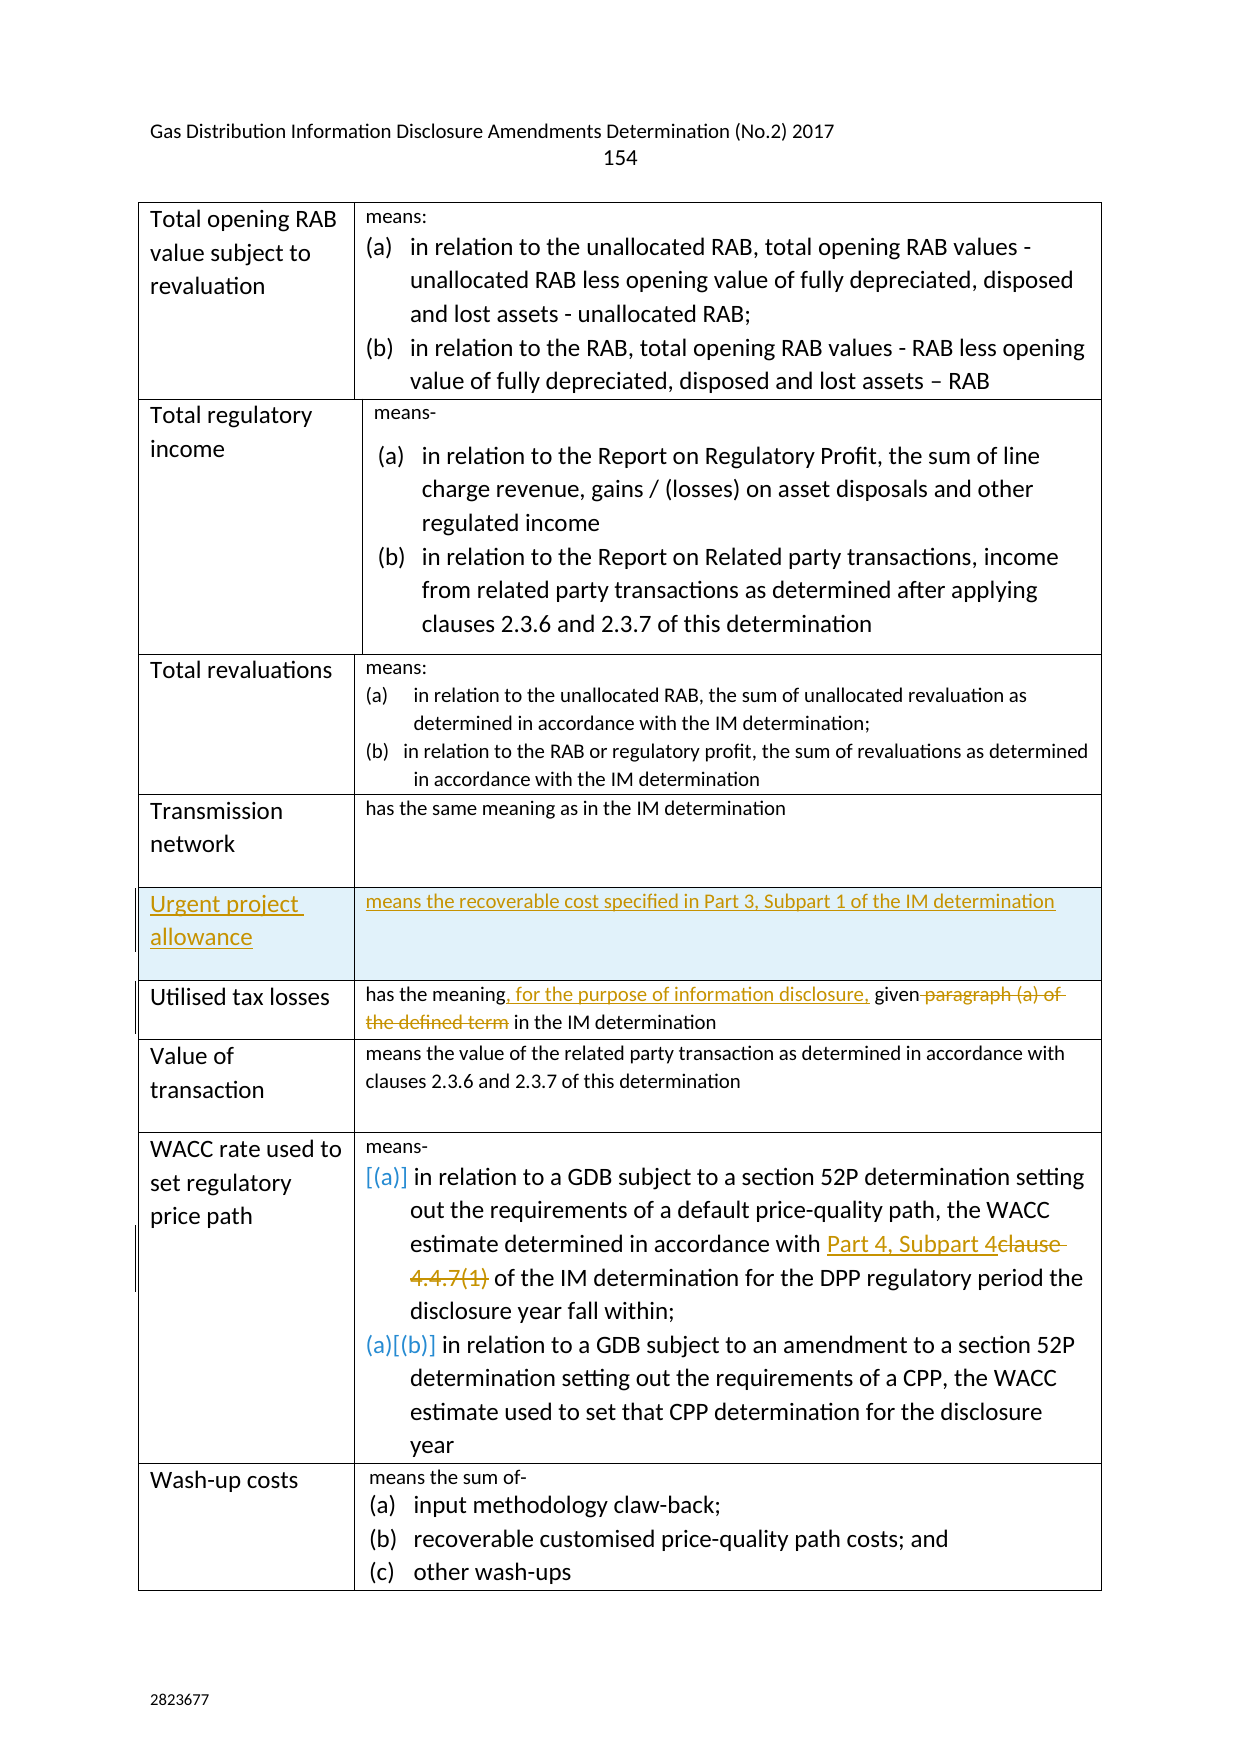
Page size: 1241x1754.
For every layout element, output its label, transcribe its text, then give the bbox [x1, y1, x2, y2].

table_cell means: in relation to the unallocated RAB, total opening RAB values - unallocated RAB less opening value of fully depreciated, disposed and lost assets - unallocated RAB; in relation to the RAB, total opening RAB values - RAB less opening value of fully depreciated, disposed and lost assets – RAB [355, 203, 1101, 398]
table_cell Utilised tax losses [139, 981, 354, 1039]
table_cell means the value of the related party transaction as determined in accordance with clauses 2.3.6 and 2.3.7 of this determination [355, 1040, 1101, 1132]
table_cell has the meaning given in the IM determination [355, 981, 1101, 1039]
table_cell Total regulatory income [139, 400, 362, 653]
table_cell WACC rate used to set regulatory price path [139, 1133, 354, 1463]
table_cell means- in relation to the Report on Regulatory Profit, the sum of line charge revenue, gains / (losses) on asset disposals and other regulated income in relation to the Report on Related party transactions, income from related party transactions as determined after applying clauses 2.3.6 and 2.3.7 of this determination [363, 400, 1101, 653]
table_cell Wash-up costs [139, 1464, 354, 1590]
table_cell has the same meaning as in the IM determination [355, 795, 1101, 887]
table_cell Total revaluations [139, 655, 354, 794]
table_cell means: (a) in relation to the unallocated RAB, the sum of unallocated revaluation as determined in accordance with the IM determination; (b) in relation to the RAB or regulatory profit, the sum of revaluations as determined in accordance with the IM determination [355, 655, 1101, 794]
table_cell Total opening RAB value subject to revaluation [139, 203, 354, 398]
table_cell means the sum of- input methodology claw-back; recoverable customised price-quality path costs; and other wash-ups [355, 1464, 1101, 1590]
table_cell Value of transaction [139, 1040, 354, 1132]
table_cell means- in relation to a GDB subject to a section 52P determination setting out the requirements of a default price-quality path, the WACC estimate determined in accordance with of the IM determination for the DPP regulatory period the disclosure year fall within; in relation to a GDB subject to an amendment to a section 52P determination setting out the requirements of a CPP, the WACC estimate used to set that CPP determination for the disclosure year [355, 1133, 1101, 1463]
table_cell Transmission network [139, 795, 354, 887]
